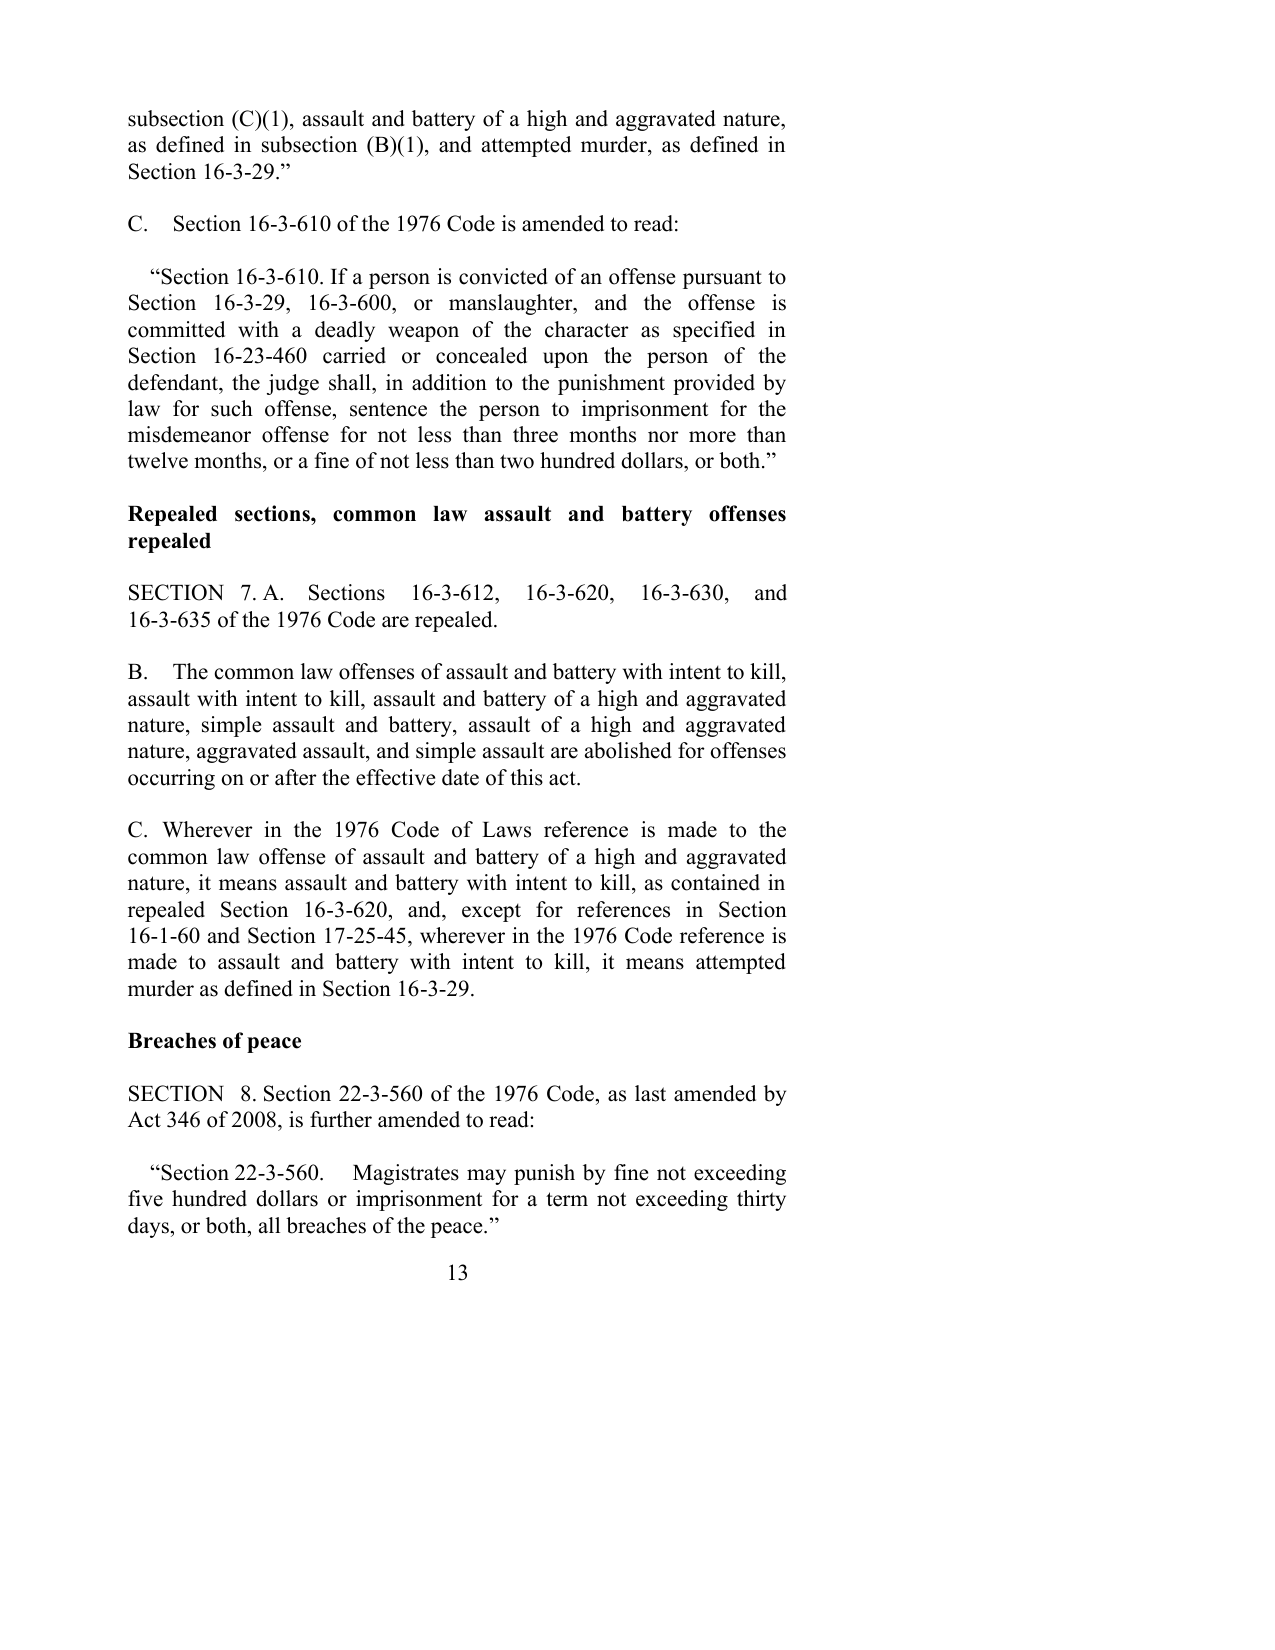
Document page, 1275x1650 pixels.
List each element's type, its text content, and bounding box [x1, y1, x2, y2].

text Repealed sections, common law assault and battery offenses repealed [127, 500, 787, 553]
text SECTION 7. A. Sections 16-3-612, 16-3-620, 16-3-630, and 16-3-635 of the 1976 Code are repealed. [127, 579, 787, 632]
text C. Section 16-3-610 of the 1976 Code is amended to read: [127, 210, 787, 237]
text B. The common law offenses of assault and battery with intent to kill, assault with intent to kill, assault and battery of a high and aggravated nature, simple assault and battery, assault of a high and aggravated nature, aggravated assault, and simple assault are abolished for offenses occurring on or after the effective date of this act. [127, 658, 787, 790]
text SECTION 8. Section 22-3-560 of the 1976 Code, as last amended by Act 346 of 2008, is further amended to read: [127, 1080, 787, 1133]
text “Section 16-3-610. If a person is convicted of an offense pursuant to Section 16-3-29, 16-3-600, or manslaughter, and the offense is committed with a deadly weapon of the character as specified in Section 16-23-460 carried or concealed upon the person of the defendant, the judge shall, in addition to the punishment provided by law for such offense, sentence the person to imprisonment for the misdemeanor offense for not less than three months nor more than twelve months, or a fine of not less than two hundred dollars, or both.” [127, 263, 787, 474]
text Breaches of peace [127, 1027, 787, 1054]
text “Section 22-3-560. Magistrates may punish by fine not exceeding five hundred dollars or imprisonment for a term not exceeding thirty days, or both, all breaches of the peace.” [127, 1159, 787, 1238]
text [127, 105, 787, 184]
text C. Wherever in the 1976 Code of Laws reference is made to the common law offense of assault and battery of a high and aggravated nature, it means assault and battery with intent to kill, as contained in repealed Section 16-3-620, and, except for references in Section 16-1-60 and Section 17-25-45, wherever in the 1976 Code reference is made to assault and battery with intent to kill, it means attempted murder as defined in Section 16-3-29. [127, 817, 787, 1001]
